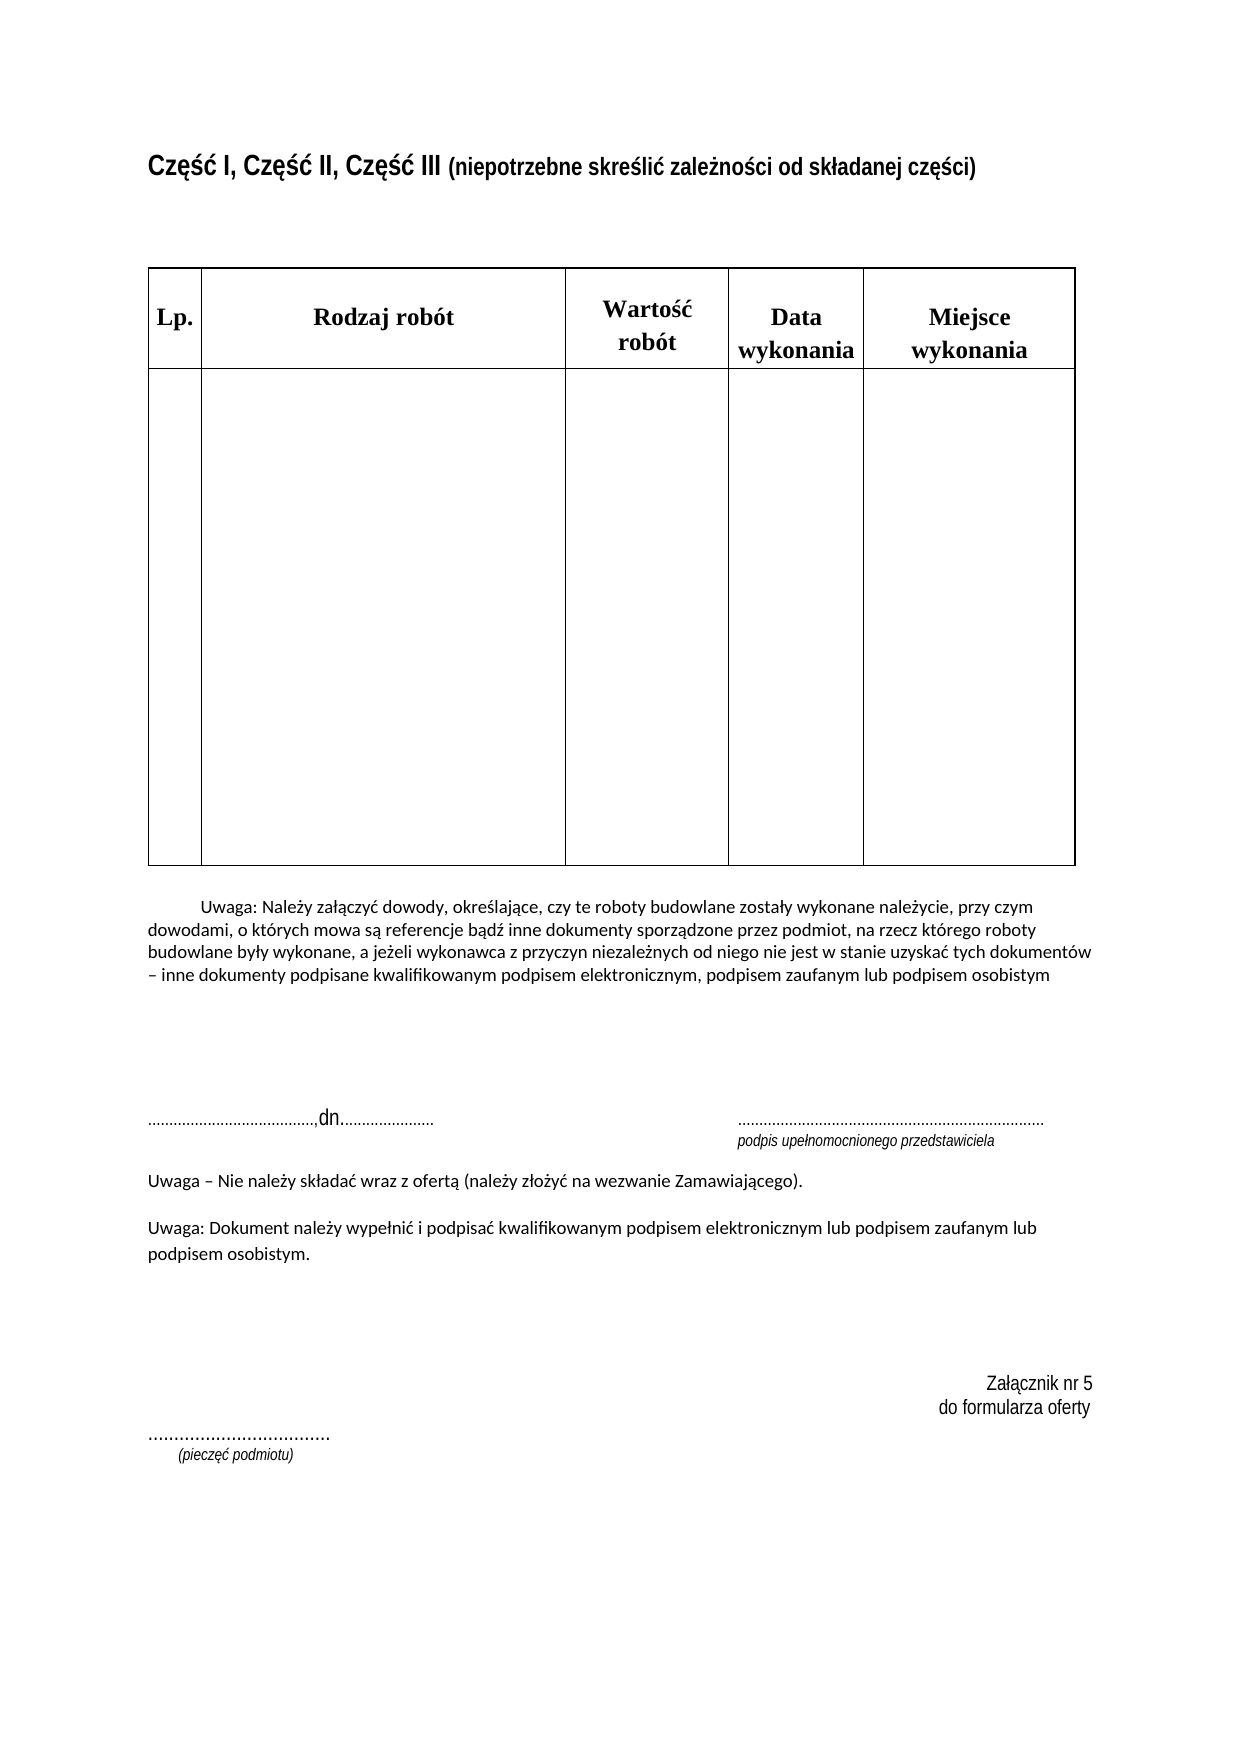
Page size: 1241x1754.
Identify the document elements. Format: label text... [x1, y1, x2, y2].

text podpis upełnomocnionego przedstawiciela [148, 1131, 1093, 1150]
table_cell [729, 369, 863, 864]
text ................................... [148, 1419, 1093, 1445]
table_cell [864, 369, 1074, 864]
table_header Rodzaj robót [202, 269, 565, 368]
text Uwaga: Należy załączyć dowody, określające, czy te roboty budowlane zostały wykonane należycie, przy czym dowodami, o których mowa są referencje bądź inne dokumenty sporządzone przez podmiot, na rzecz którego roboty budowlane były wykonane, a jeżeli wykonawca z przyczyn niezależnych od niego nie jest w stanie uzyskać tych dokumentów – inne dokumenty podpisane kwalifikowanym podpisem elektronicznym, podpisem zaufanym lub podpisem osobistym [148, 895, 1093, 986]
table_cell [566, 369, 728, 864]
table_header Miejsce wykonania [864, 269, 1074, 368]
table_cell [149, 369, 201, 864]
text Załącznik nr 5 [811, 1371, 1093, 1395]
table_header Lp. [149, 269, 201, 368]
text do formularza oferty [148, 1395, 1093, 1419]
text (pieczęć podmiotu) [148, 1445, 1093, 1464]
table_cell [202, 369, 565, 864]
text Uwaga: Dokument należy wypełnić i podpisać kwalifikowanym podpisem elektronicznym lub podpisem zaufanym lub podpisem osobistym. [148, 1216, 1093, 1265]
text .......................................,dn...................... ........................................................................ [148, 1104, 1093, 1131]
text Część I, Część II, Część III (niepotrzebne skreślić zależności od składanej części) [148, 148, 1093, 181]
text Uwaga – Nie należy składać wraz z ofertą (należy złożyć na wezwanie Zamawiającego). [148, 1169, 1093, 1192]
table_header Wartość robót [566, 269, 728, 368]
table_header Data wykonania [729, 269, 863, 368]
